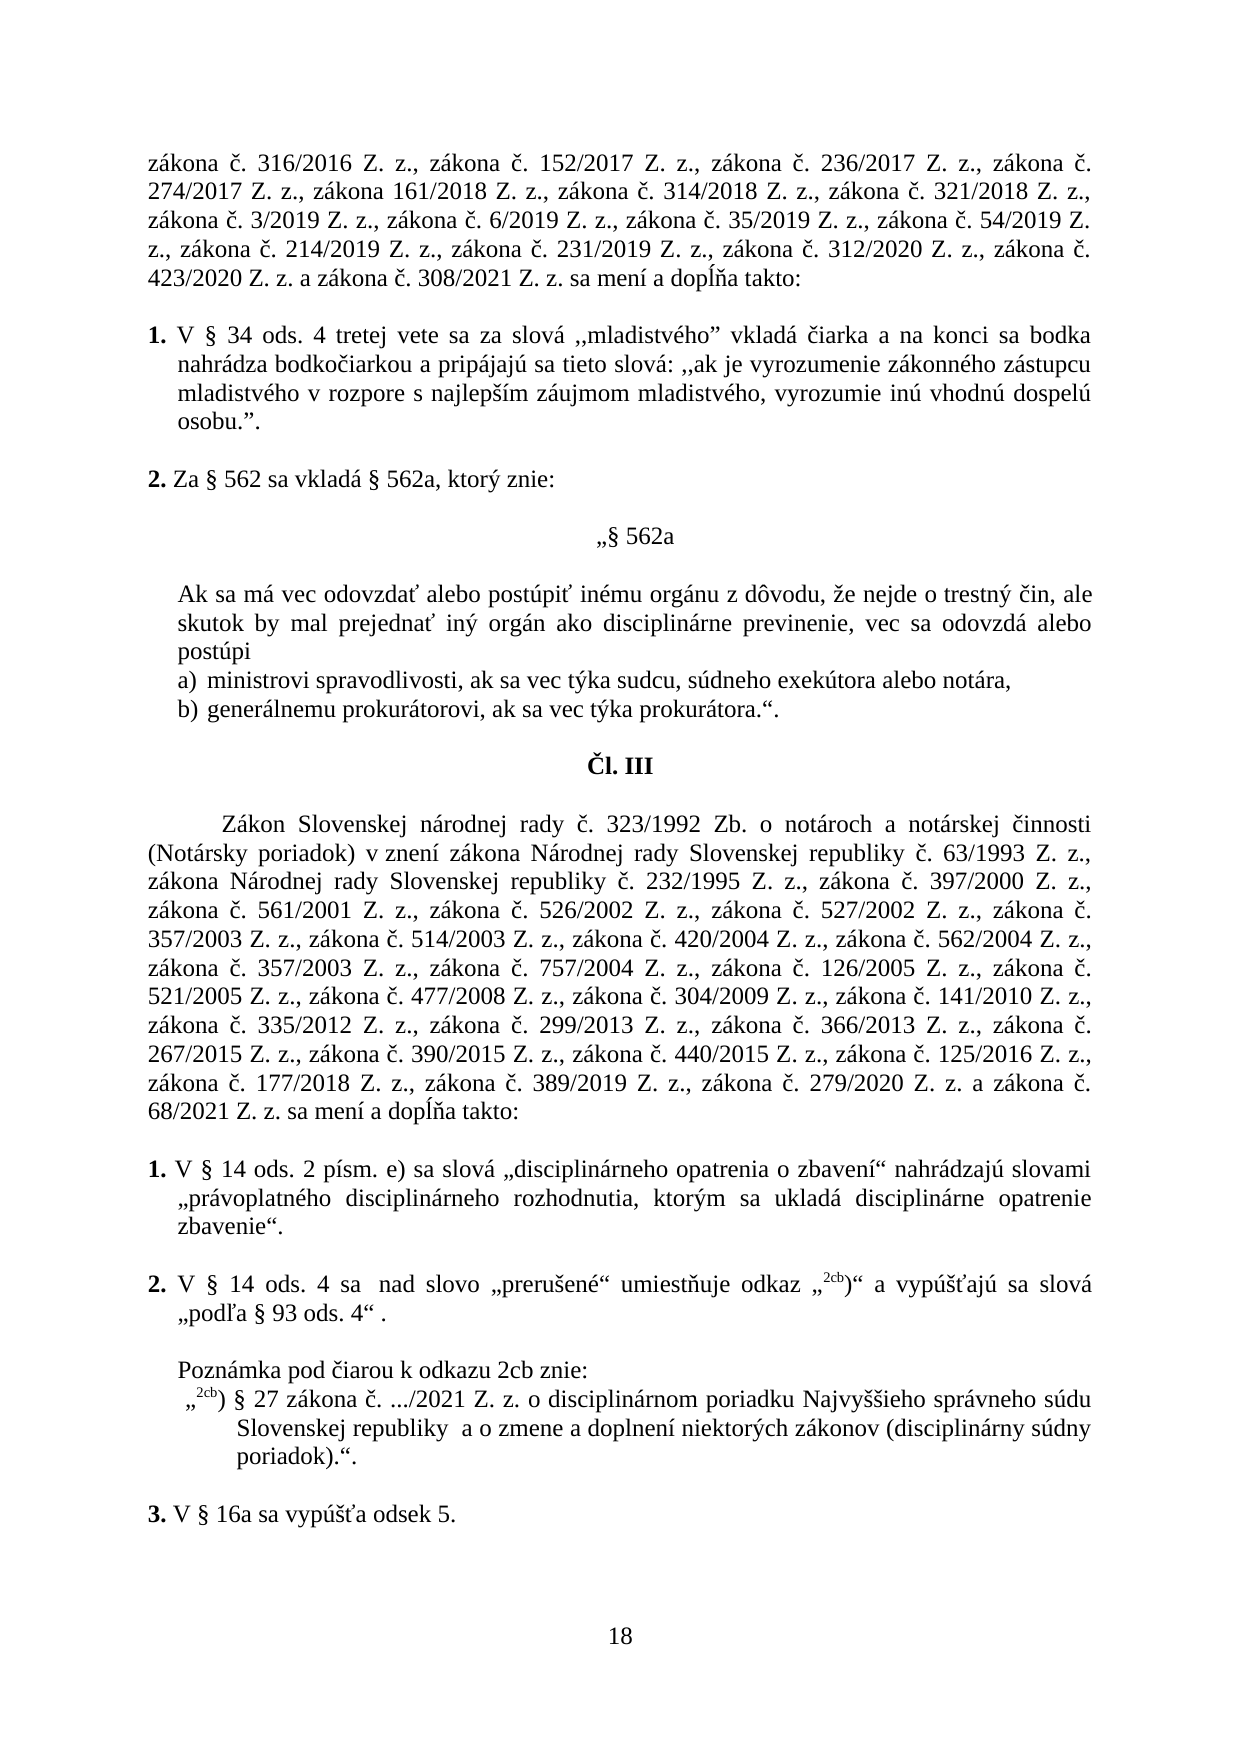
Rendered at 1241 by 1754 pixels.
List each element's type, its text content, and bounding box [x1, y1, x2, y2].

text „§ 562a [177, 521, 1092, 550]
text Ak sa má vec odovzdať alebo postúpiť inému orgánu z dôvodu, že nejde o trestný čin, ale skutok by mal prejednať iný orgán ako disciplinárne previnenie, vec sa odovzdá alebo postúpi [177, 579, 1092, 665]
text 3. V § 16a sa vypúšťa odsek 5. [148, 1499, 1092, 1528]
text 2. Za § 562 sa vkladá § 562a, ktorý znie: [148, 464, 1092, 493]
text Poznámka pod čiarou k odkazu 2cb znie: [177, 1355, 1092, 1384]
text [148, 148, 1092, 291]
list ministrovi spravodlivosti, ak sa vec týka sudcu, súdneho exekútora alebo notára, [177, 665, 1092, 694]
text 1. V § 34 ods. 4 tretej vete sa za slová ,,mladistvého” vkladá čiarka a na konci sa bodka nahrádza bodkočiarkou a pripájajú sa tieto slová: ,,ak je vyrozumenie zákonného zástupcu mladistvého v rozpore s najlepším záujmom mladistvého, vyrozumie inú vhodnú dospelú osobu.”. [148, 320, 1092, 435]
text Čl. III [148, 751, 1092, 780]
text 2. V § 14 ods. 4 sa nad slovo „prerušené“ umiestňuje odkaz „2cb)“ a vypúšťajú sa slová „podľa § 93 ods. 4“ . [148, 1269, 1092, 1326]
text „2cb) § 27 zákona č. .../2021 Z. z. o disciplinárnom poriadku Najvyššieho správneho súdu Slovenskej republiky a o zmene a doplnení niektorých zákonov (disciplinárny súdny poriadok).“. [177, 1384, 1092, 1470]
text 1. V § 14 ods. 2 písm. e) sa slová „disciplinárneho opatrenia o zbavení“ nahrádzajú slovami „právoplatného disciplinárneho rozhodnutia, ktorým sa ukladá disciplinárne opatrenie zbavenie“. [148, 1154, 1092, 1240]
text Zákon Slovenskej národnej rady č. 323/1992 Zb. o notároch a notárskej činnosti (Notársky poriadok) v znení zákona Národnej rady Slovenskej republiky č. 63/1993 Z. z., zákona Národnej rady Slovenskej republiky č. 232/1995 Z. z., zákona č. 397/2000 Z. z., zákona č. 561/2001 Z. z., zákona č. 526/2002 Z. z., zákona č. 527/2002 Z. z., zákona č. 357/2003 Z. z., zákona č. 514/2003 Z. z., zákona č. 420/2004 Z. z., zákona č. 562/2004 Z. z., zákona č. 357/2003 Z. z., zákona č. 757/2004 Z. z., zákona č. 126/2005 Z. z., zákona č. 521/2005 Z. z., zákona č. 477/2008 Z. z., zákona č. 304/2009 Z. z., zákona č. 141/2010 Z. z., zákona č. 335/2012 Z. z., zákona č. 299/2013 Z. z., zákona č. 366/2013 Z. z., zákona č. 267/2015 Z. z., zákona č. 390/2015 Z. z., zákona č. 440/2015 Z. z., zákona č. 125/2016 Z. z., zákona č. 177/2018 Z. z., zákona č. 389/2019 Z. z., zákona č. 279/2020 Z. z. a zákona č. 68/2021 Z. z. sa mení a dopĺňa takto: [148, 809, 1092, 1125]
list generálnemu prokurátorovi, ak sa vec týka prokurátora.“. [177, 694, 1092, 723]
